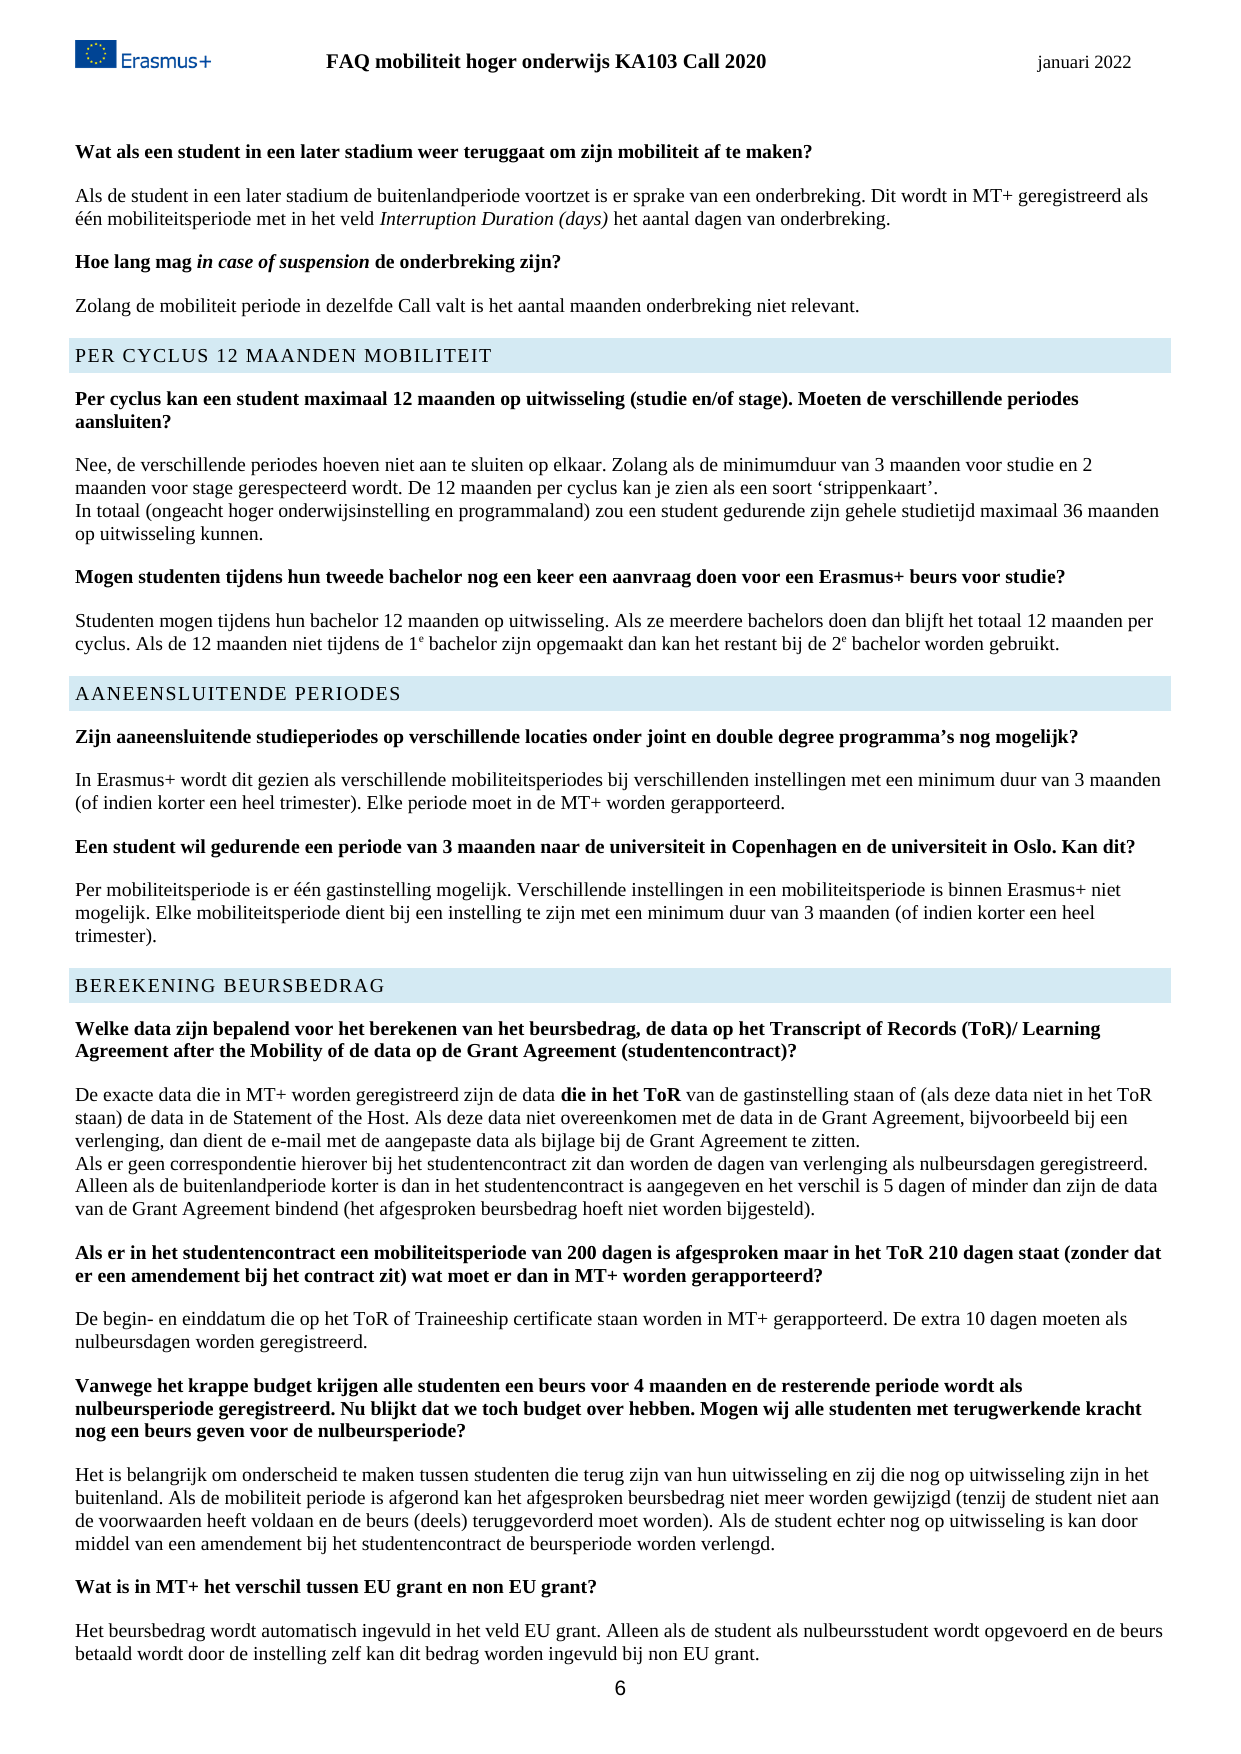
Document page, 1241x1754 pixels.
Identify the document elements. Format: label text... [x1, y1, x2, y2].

list In totaal (ongeacht hoger onderwijsinstelling en programmaland) zou een student gedurende zijn gehele studietijd maximaal 36 maanden op uitwisseling kunnen. [75, 499, 1165, 544]
text Het is belangrijk om onderscheid te maken tussen studenten die terug zijn van hun uitwisseling en zij die nog op uitwisseling zijn in het buitenland. Als de mobiliteit periode is afgerond kan het afgesproken beursbedrag niet meer worden gewijzigd (tenzij de student niet aan de voorwaarden heeft voldaan en de beurs (deels) teruggevorderd moet worden). Als de student echter nog op uitwisseling is kan door middel van een amendement bij het studentencontract de beursperiode worden verlengd. [75, 1463, 1165, 1554]
text Per mobiliteitsperiode is er één gastinstelling mogelijk. Verschillende instellingen in een mobiliteitsperiode is binnen Erasmus+ niet mogelijk. Elke mobiliteitsperiode dient bij een instelling te zijn met een minimum duur van 3 maanden (of indien korter een heel trimester). [75, 878, 1165, 947]
text Mogen studenten tijdens hun tweede bachelor nog een keer een aanvraag doen voor een Erasmus+ beurs voor studie? [75, 565, 1165, 588]
text Een student wil gedurende een periode van 3 maanden naar de universiteit in Copenhagen en de universiteit in Oslo. Kan dit? [75, 835, 1165, 857]
text De begin- en einddatum die op het ToR of Traineeship certificate staan worden in MT+ gerapporteerd. De extra 10 dagen moeten als nulbeursdagen worden geregistreerd. [75, 1307, 1165, 1353]
text In Erasmus+ wordt dit gezien als verschillende mobiliteitsperiodes bij verschillenden instellingen met een minimum duur van 3 maanden (of indien korter een heel trimester). Elke periode moet in de MT+ worden gerapporteerd. [75, 768, 1165, 814]
text Welke data zijn bepalend voor het berekenen van het beursbedrag, de data op het Transcript of Records (ToR)/ Learning Agreement after the Mobility of de data op de Grant Agreement (studentencontract)? [75, 1017, 1165, 1062]
text De exacte data die in MT+ worden geregistreerd zijn de data die in het ToR van de gastinstelling staan of (als deze data niet in het ToR staan) de data in de Statement of the Host. Als deze data niet overeenkomen met de data in de Grant Agreement, bijvoorbeeld bij een verlenging, dan dient de e-mail met de aangepaste data als bijlage bij de Grant Agreement te zitten. Als er geen correspondentie hierover bij het studentencontract zit dan worden de dagen van verlenging als nulbeursdagen geregistreerd. Alleen als de buitenlandperiode korter is dan in het studentencontract is aangegeven en het verschil is 5 dagen of minder dan zijn de data van de Grant Agreement bindend (het afgesproken beursbedrag hoeft niet worden bijgesteld). [75, 1083, 1165, 1220]
picture [75, 40, 212, 69]
text Per cyclus kan een student maximaal 12 maanden op uitwisseling (studie en/of stage). Moeten de verschillende periodes aansluiten? [75, 387, 1165, 432]
text Studenten mogen tijdens hun bachelor 12 maanden op uitwisseling. Als ze meerdere bachelors doen dan blijft het totaal 12 maanden per cyclus. Als de 12 maanden niet tijdens de 1e bachelor zijn opgemaakt dan kan het restant bij de 2e bachelor worden gebruikt. [75, 609, 1165, 655]
list Nee, de verschillende periodes hoeven niet aan te sluiten op elkaar. Zolang als de minimumduur van 3 maanden voor studie en 2 maanden voor stage gerespecteerd wordt. De 12 maanden per cyclus kan je zien als een soort ‘strippenkaart’. [75, 453, 1165, 499]
text Wat als een student in een later stadium weer teruggaat om zijn mobiliteit af te maken? [75, 140, 1165, 163]
text Zijn aaneensluitende studieperiodes op verschillende locaties onder joint en double degree programma’s nog mogelijk? [75, 724, 1165, 747]
text Hoe lang mag in case of suspension de onderbreking zijn? [75, 251, 1165, 273]
subtitle Aaneensluitende periodes [75, 682, 1165, 704]
text Als er in het studentencontract een mobiliteitsperiode van 200 dagen is afgesproken maar in het ToR 210 dagen staat (zonder dat er een amendement bij het contract zit) wat moet er dan in MT+ worden gerapporteerd? [75, 1241, 1165, 1286]
subtitle Per cyclus 12 maanden mobiliteit [75, 344, 1165, 367]
text Het beursbedrag wordt automatisch ingevuld in het veld EU grant. Alleen als de student als nulbeursstudent wordt opgevoerd en de beurs betaald wordt door de instelling zelf kan dit bedrag worden ingevuld bij non EU grant. [75, 1619, 1165, 1664]
text Zolang de mobiliteit periode in dezelfde Call valt is het aantal maanden onderbreking niet relevant. [75, 294, 1165, 317]
subtitle Berekening beursbedrag [75, 974, 1165, 997]
text Als de student in een later stadium de buitenlandperiode voortzet is er sprake van een onderbreking. Dit wordt in MT+ geregistreerd als één mobiliteitsperiode met in het veld Interruption Duration (days) het aantal dagen van onderbreking. [75, 184, 1165, 230]
text Vanwege het krappe budget krijgen alle studenten een beurs voor 4 maanden en de resterende periode wordt als nulbeursperiode geregistreerd. Nu blijkt dat we toch budget over hebben. Mogen wij alle studenten met terugwerkende kracht nog een beurs geven voor de nulbeursperiode? [75, 1374, 1165, 1442]
text Wat is in MT+ het verschil tussen EU grant en non EU grant? [75, 1575, 1165, 1598]
